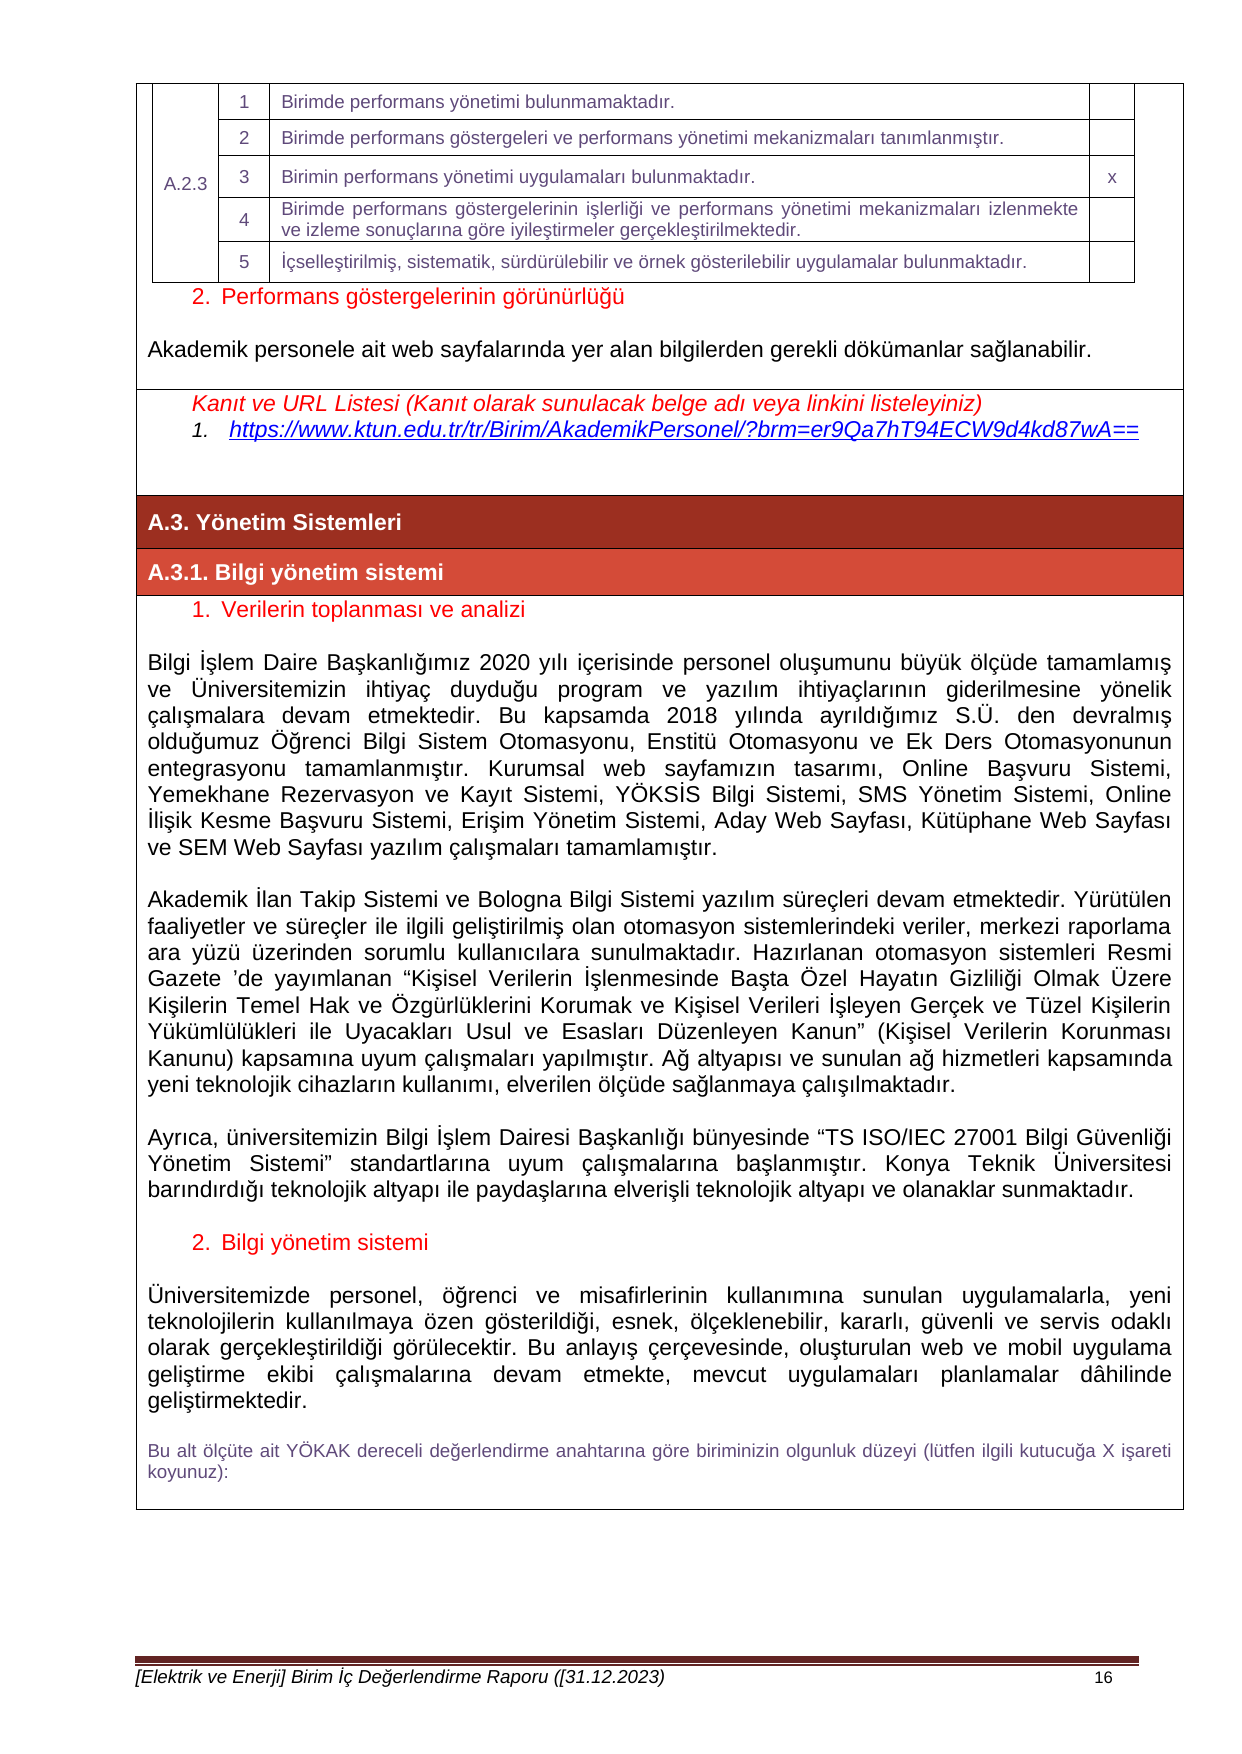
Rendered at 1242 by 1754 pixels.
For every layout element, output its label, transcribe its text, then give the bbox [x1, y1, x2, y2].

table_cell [137, 84, 1183, 388]
table_cell A.3.1. Bilgi yönetim sistemi [137, 549, 1183, 595]
table_cell A.3. Yönetim Sistemleri [137, 496, 1183, 548]
table_cell Kanıt ve URL Listesi (Kanıt olarak sunulacak belge adı veya linkini listeleyiniz) https://www.ktun.edu.tr/tr/Birim/AkademikPersonel/?brm=er9Qa7hT94ECW9d4kd87wA== [137, 390, 1183, 495]
